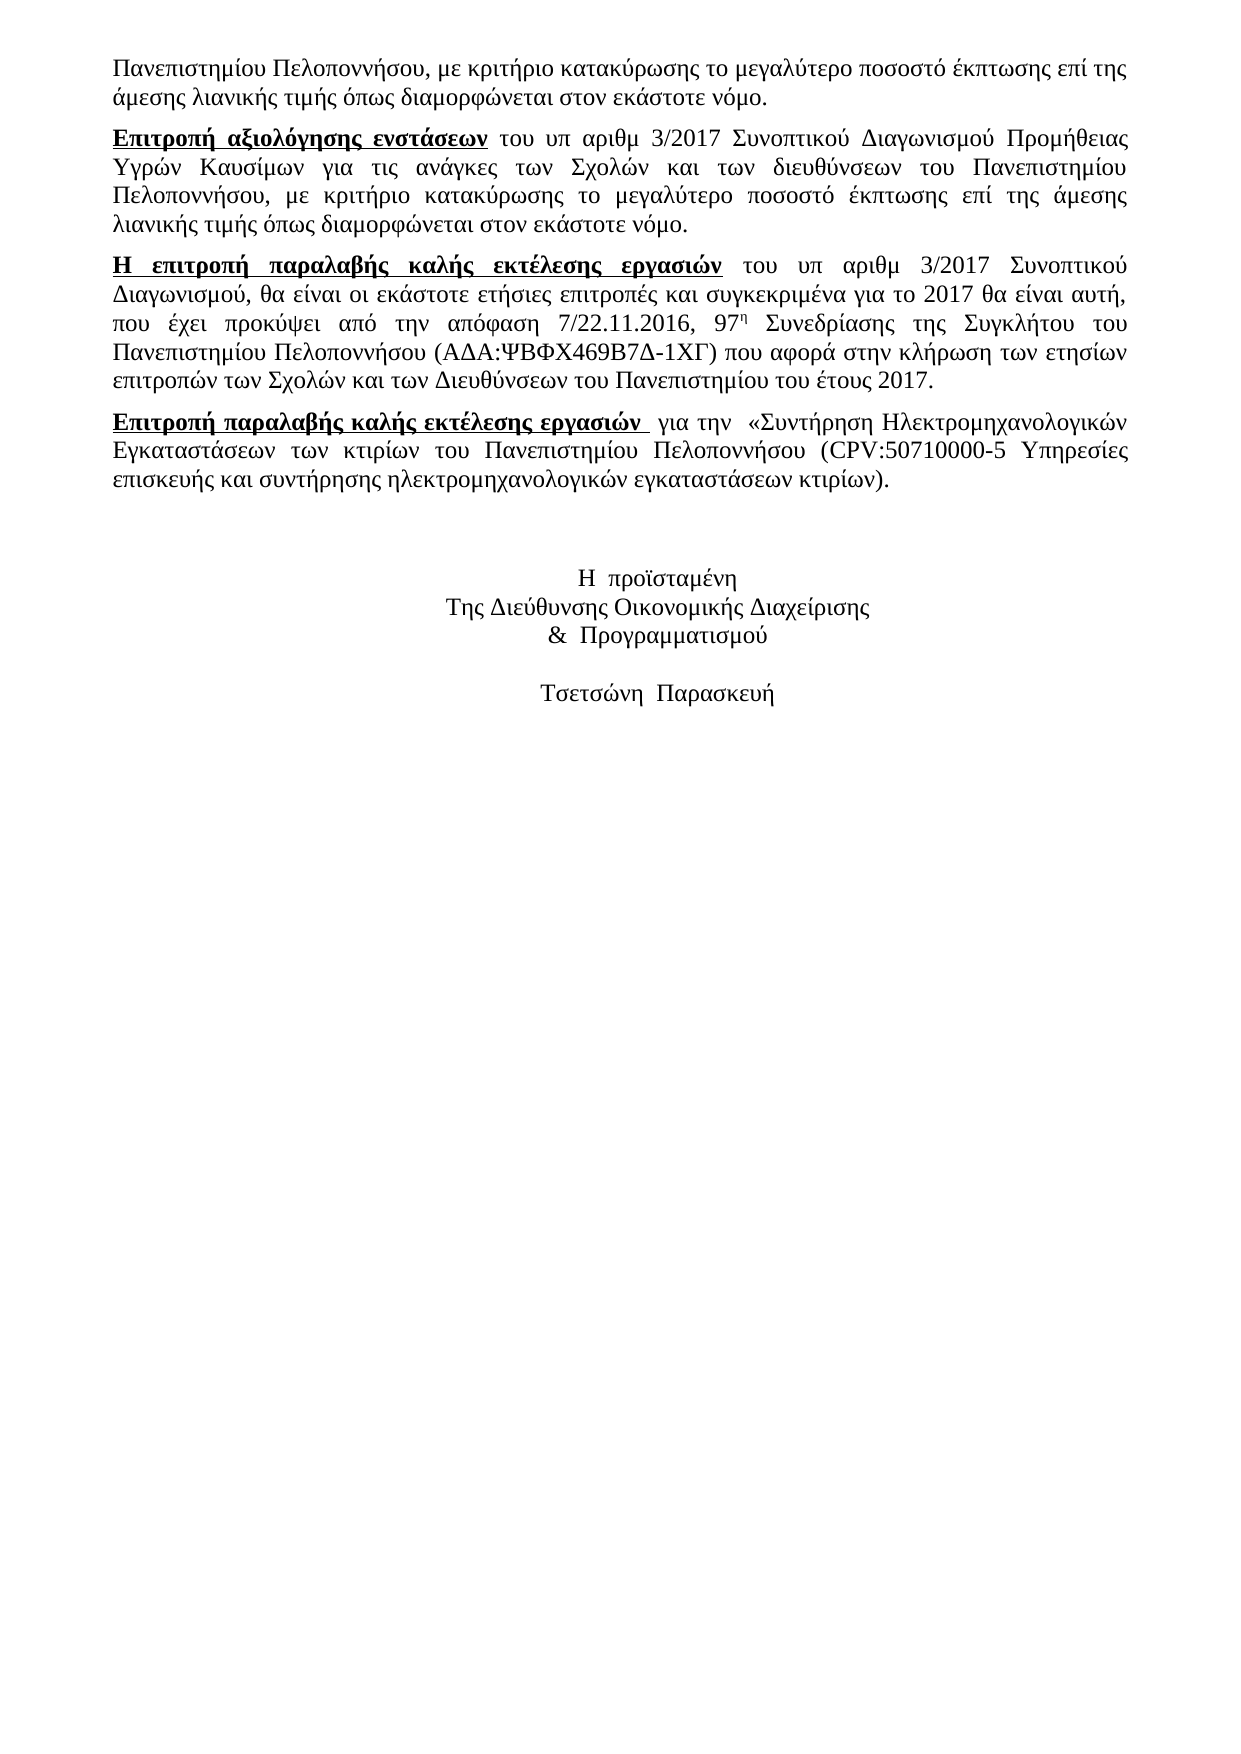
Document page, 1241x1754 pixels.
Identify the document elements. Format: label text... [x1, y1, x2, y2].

list Η προϊσταμένη [187, 563, 1128, 592]
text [112, 53, 1128, 111]
list & Προγραμματισμού [187, 621, 1128, 649]
text Η επιτροπή παραλαβής καλής εκτέλεσης εργασιών του υπ αριθμ 3/2017 Συνοπτικού Διαγωνισμού, θα είναι οι εκάστοτε ετήσιες επιτροπές και συγκεκριμένα για το 2017 θα είναι αυτή, που έχει προκύψει από την απόφαση 7/22.11.2016, 97η Συνεδρίασης της Συγκλήτου του Πανεπιστημίου Πελοποννήσου (ΑΔΑ:ΨΒΦΧ469Β7Δ-1ΧΓ) που αφορά στην κλήρωση των ετησίων επιτροπών των Σχολών και των Διευθύνσεων του Πανεπιστημίου του έτους 2017. [112, 251, 1128, 394]
list Τσετσώνη Παρασκευή [187, 678, 1128, 707]
text Επιτροπή παραλαβής καλής εκτέλεσης εργασιών για την «Συντήρηση Ηλεκτρομηχανολογικών Εγκαταστάσεων των κτιρίων του Πανεπιστημίου Πελοποννήσου (CPV:50710000-5 Υπηρεσίες επισκευής και συντήρησης ηλεκτρομηχανολογικών εγκαταστάσεων κτιρίων). [112, 407, 1128, 493]
text Επιτροπή αξιολόγησης ενστάσεων του υπ αριθμ 3/2017 Συνοπτικού Διαγωνισμού Προμήθειας Υγρών Καυσίμων για τις ανάγκες των Σχολών και των διευθύνσεων του Πανεπιστημίου Πελοποννήσου, με κριτήριο κατακύρωσης το μεγαλύτερο ποσοστό έκπτωσης επί της άμεσης λιανικής τιμής όπως διαμορφώνεται στον εκάστοτε νόμο. [112, 123, 1128, 238]
list Της Διεύθυνσης Οικονομικής Διαχείρισης [187, 592, 1128, 621]
